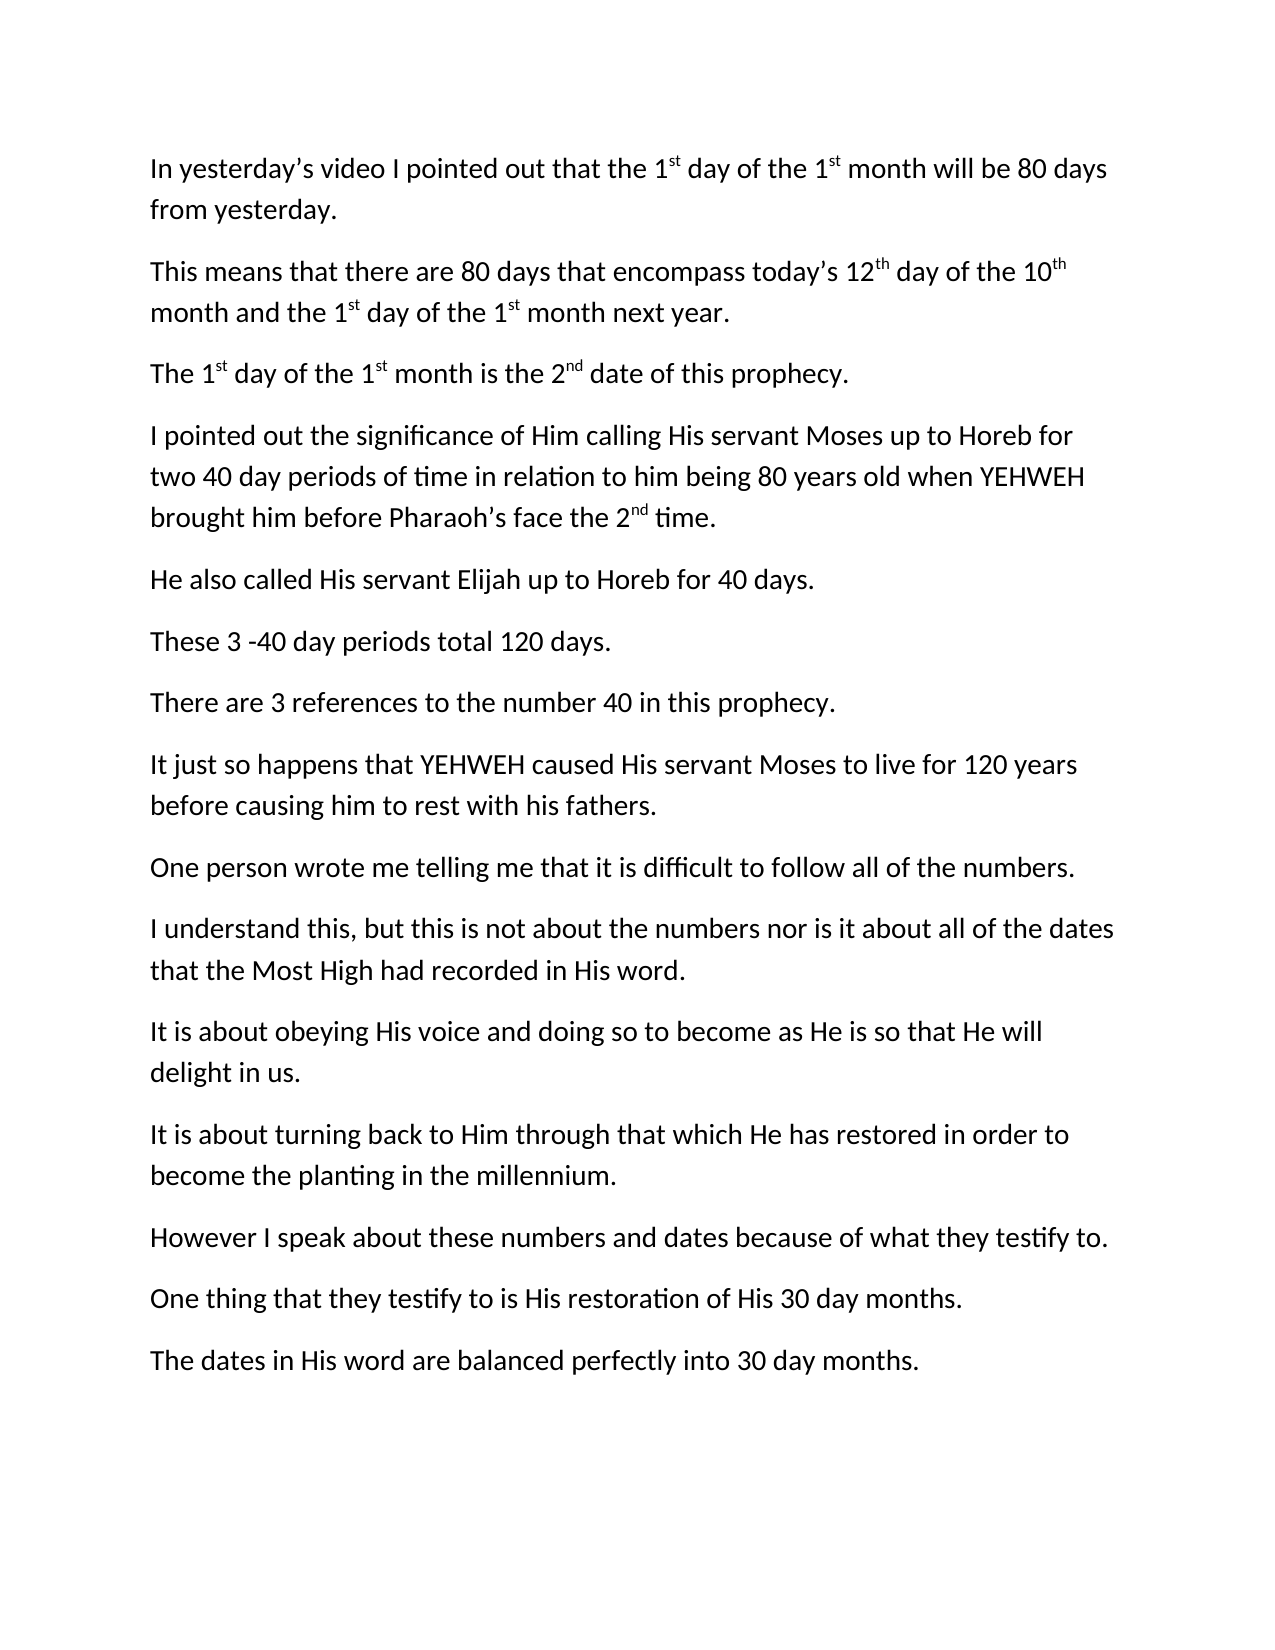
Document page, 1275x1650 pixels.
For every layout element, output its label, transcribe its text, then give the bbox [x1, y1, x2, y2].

text One person wrote me telling me that it is difficult to follow all of the numbers. [150, 849, 1125, 884]
text In yesterday’s video I pointed out that the 1st day of the 1st month will be 80 days from yesterday. [150, 150, 1125, 227]
text It is about turning back to Him through that which He has restored in order to become the planting in the millennium. [150, 1116, 1125, 1193]
text However I speak about these numbers and dates because of what they testify to. [150, 1219, 1125, 1254]
text I pointed out the significance of Him calling His servant Moses up to Horeb for two 40 day periods of time in relation to him being 80 years old when YEHWEH brought him before Pharaoh’s face the 2nd time. [150, 417, 1125, 535]
text It is about obeying His voice and doing so to become as He is so that He will delight in us. [150, 1013, 1125, 1090]
text The dates in His word are balanced perfectly into 30 day months. [150, 1342, 1125, 1378]
text He also called His servant Elijah up to Horeb for 40 days. [150, 561, 1125, 596]
text There are 3 references to the number 40 in this prophecy. [150, 684, 1125, 720]
text It just so happens that YEHWEH caused His servant Moses to live for 120 years before causing him to rest with his fathers. [150, 746, 1125, 823]
text The 1st day of the 1st month is the 2nd date of this prophecy. [150, 355, 1125, 391]
text One thing that they testify to is His restoration of His 30 day months. [150, 1281, 1125, 1316]
text These 3 -40 day periods total 120 days. [150, 623, 1125, 658]
text I understand this, but this is not about the numbers nor is it about all of the dates that the Most High had recorded in His word. [150, 911, 1125, 987]
text This means that there are 80 days that encompass today’s 12th day of the 10th month and the 1st day of the 1st month next year. [150, 253, 1125, 329]
